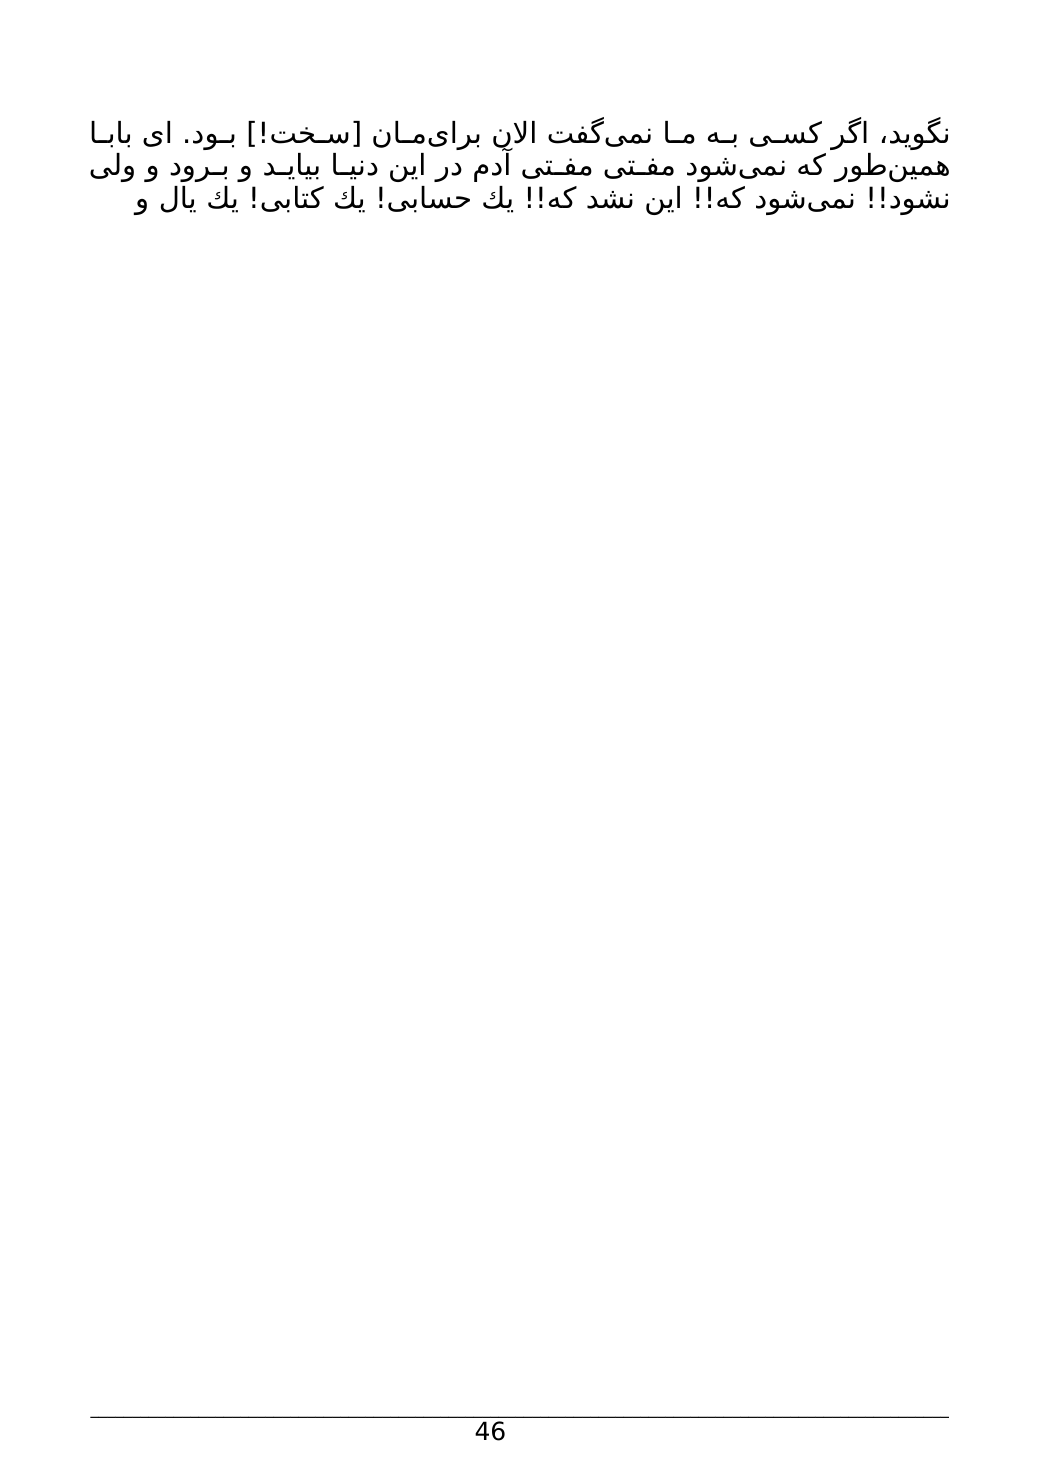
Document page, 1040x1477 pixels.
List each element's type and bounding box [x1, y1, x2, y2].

text [89, 118, 951, 215]
